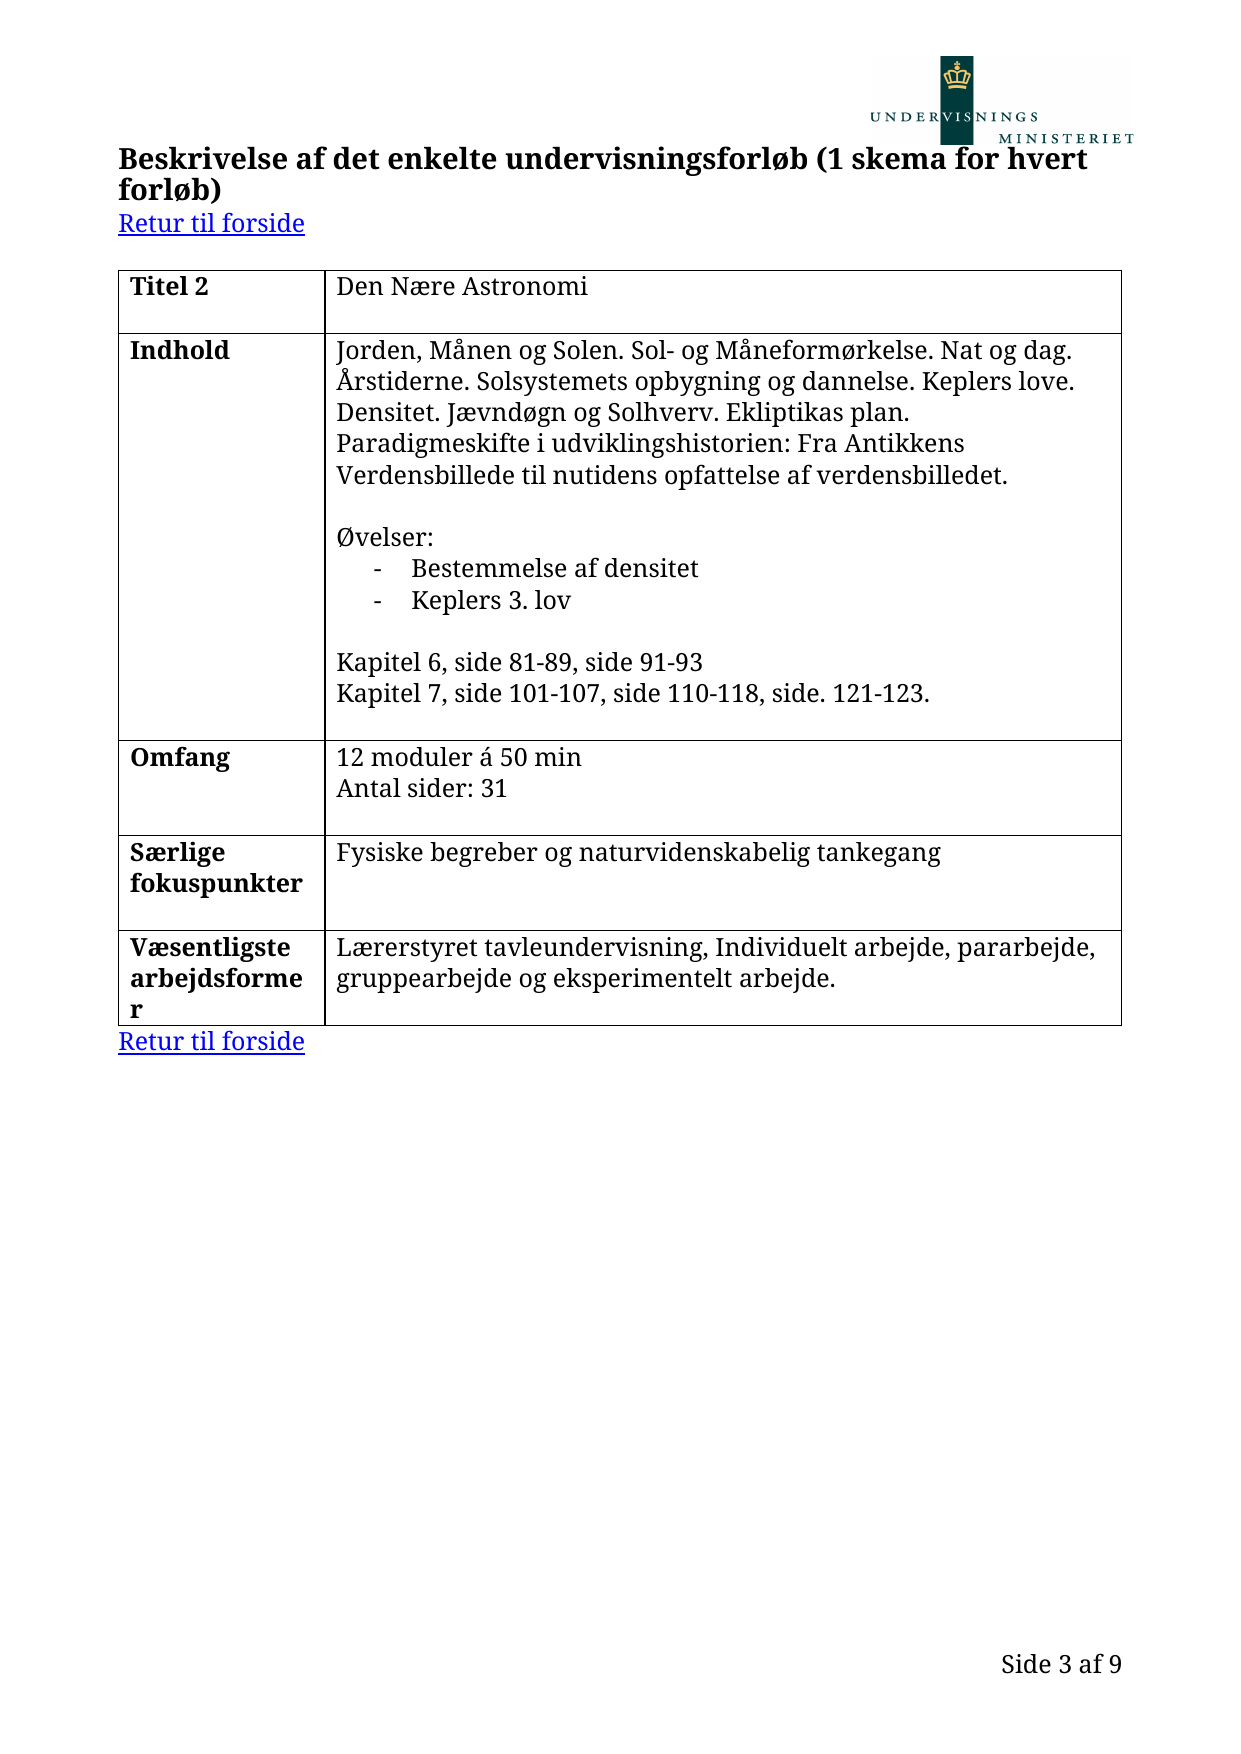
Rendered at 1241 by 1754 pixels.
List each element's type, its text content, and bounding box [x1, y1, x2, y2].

table_header Titel 2 [119, 271, 324, 333]
table_cell Fysiske begreber og naturvidenskabelig tankegang [326, 836, 1121, 930]
table_cell Omfang [119, 741, 324, 835]
table_cell Jorden, Månen og Solen. Sol- og Måneformørkelse. Nat og dag. Årstiderne. Solsystemets opbygning og dannelse. Keplers love. Densitet. Jævndøgn og Solhverv. Ekliptikas plan. Paradigmeskifte i udviklingshistorien: Fra Antikkens Verdensbillede til nutidens opfattelse af verdensbilledet. Øvelser: Bestemmelse af densitet Keplers 3. lov Kapitel 6, side 81-89, side 91-93 Kapitel 7, side 101-107, side 110-118, side. 121-123. [326, 334, 1121, 740]
table_cell Indhold [119, 334, 324, 740]
table_cell 12 moduler á 50 min Antal sider: 31 [326, 741, 1121, 835]
text Retur til forside [118, 1026, 1122, 1057]
table_cell Væsentligste arbejdsformer [119, 931, 324, 1025]
text Beskrivelse af det enkelte undervisningsforløb (1 skema for hvert forløb) [118, 131, 1122, 207]
picture [871, 56, 1134, 145]
text Retur til forside [118, 207, 1122, 238]
table_header Den Nære Astronomi [326, 271, 1121, 333]
table_cell Lærerstyret tavleundervisning, Individuelt arbejde, pararbejde, gruppearbejde og eksperimentelt arbejde. [326, 931, 1121, 1025]
table_cell Særlige fokuspunkter [119, 836, 324, 930]
